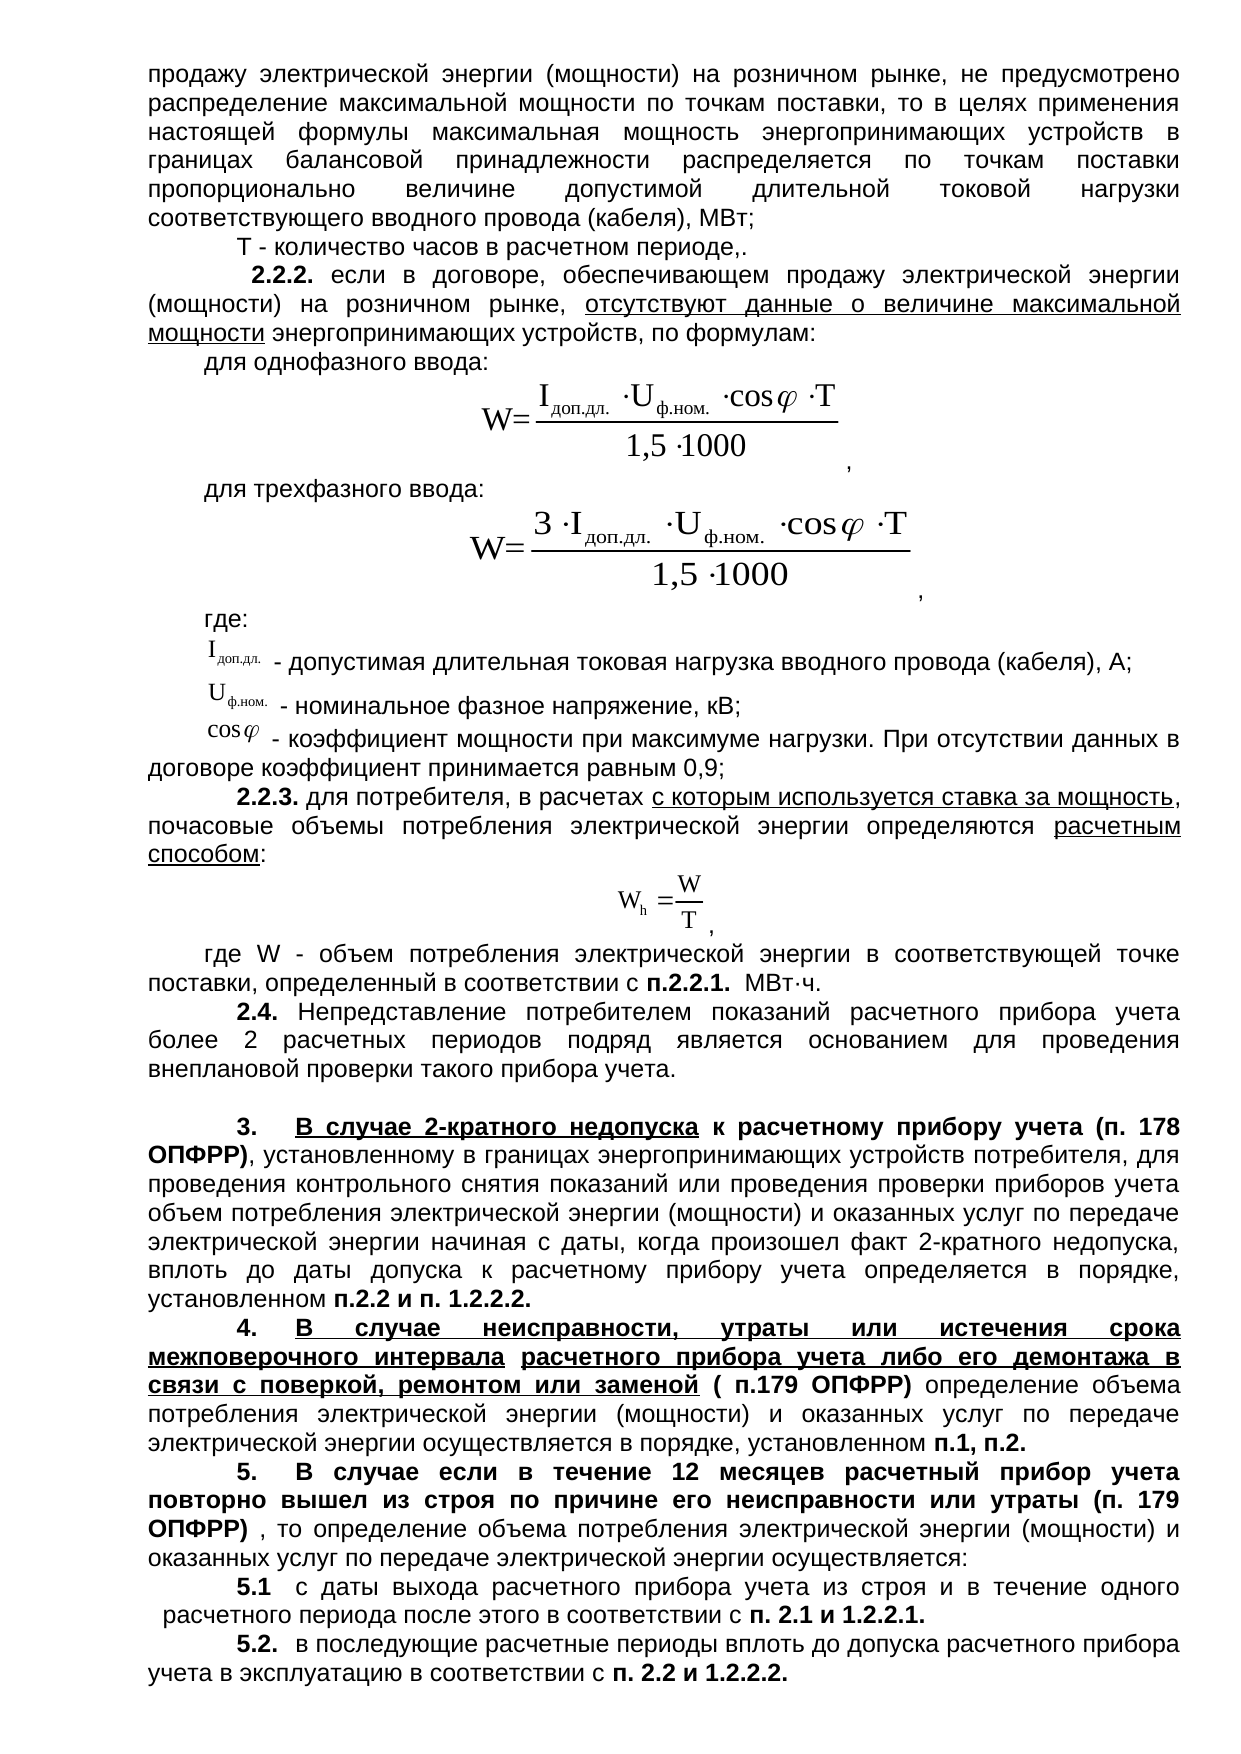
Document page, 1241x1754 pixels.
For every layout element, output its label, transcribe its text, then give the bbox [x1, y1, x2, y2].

text 2.2.3. для потребителя, в расчетах с которым используется ставка за мощность, почасовые объемы потребления электрической энергии определяются расчетным способом: [148, 782, 1181, 868]
list в последующие расчетные периоды вплоть до допуска расчетного прибора учета в эксплуатацию в соответствии с п. 2.2 и 1.2.2.2. [148, 1629, 1181, 1687]
list В случае если в течение 12 месяцев расчетный прибор учета повторно вышел из строя по причине его неисправности или утраты (п. 179 ОПФРР) , то определение объема потребления электрической энергии (мощности) и оказанных услуг по передаче электрической энергии осуществляется: [148, 1457, 1181, 1572]
text где W - объем потребления электрической энергии в соответствующей точке поставки, определенный в соответствии с п.2.2.1. МВт·ч. [148, 939, 1181, 997]
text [148, 59, 1181, 232]
text - допустимая длительная токовая нагрузка вводного провода (кабеля), А; [148, 632, 1181, 675]
text 2.2.2. если в договоре, обеспечивающем продажу электрической энергии (мощности) на розничном рынке, отсутствуют данные о величине максимальной мощности энергопринимающих устройств, по формулам: [148, 260, 1181, 347]
text для однофазного ввода: [148, 347, 1181, 375]
text где: [148, 604, 1181, 632]
text , [148, 503, 1181, 604]
text - коэффициент мощности при максимуме нагрузки. При отсутствии данных в договоре коэффициент принимается равным 0,9; [148, 720, 1181, 782]
text , [148, 868, 1181, 939]
text , [148, 375, 1181, 474]
text - номинальное фазное напряжение, кВ; [148, 675, 1181, 720]
text для трехфазного ввода: [148, 474, 1181, 503]
list В случае 2-кратного недопуска к расчетному прибору учета (п. 178 ОПФРР), установленному в границах энергопринимающих устройств потребителя, для проведения контрольного снятия показаний или проведения проверки приборов учета объем потребления электрической энергии (мощности) и оказанных услуг по передаче электрической энергии начиная с даты, когда произошел факт 2-кратного недопуска, вплоть до даты допуска к расчетному прибору учета определяется в порядке, установленном п.2.2 и п. 1.2.2.2. [148, 1112, 1181, 1313]
list В случае неисправности, утраты или истечения срока межповерочного интервала расчетного прибора учета либо его демонтажа в связи с поверкой, ремонтом или заменой ( п.179 ОПФРР) определение объема потребления электрической энергии (мощности) и оказанных услуг по передаче электрической энергии осуществляется в порядке, установленном п.1, п.2. [148, 1313, 1181, 1457]
list с даты выхода расчетного прибора учета из строя и в течение одного расчетного периода после этого в соответствии с п. 2.1 и 1.2.2.1. [162, 1572, 1181, 1629]
text T - количество часов в расчетном периоде,. [148, 232, 1181, 260]
text 2.4. Непредставление потребителем показаний расчетного прибора учета более 2 расчетных периодов подряд является основанием для проведения внеплановой проверки такого прибора учета. [148, 997, 1181, 1083]
